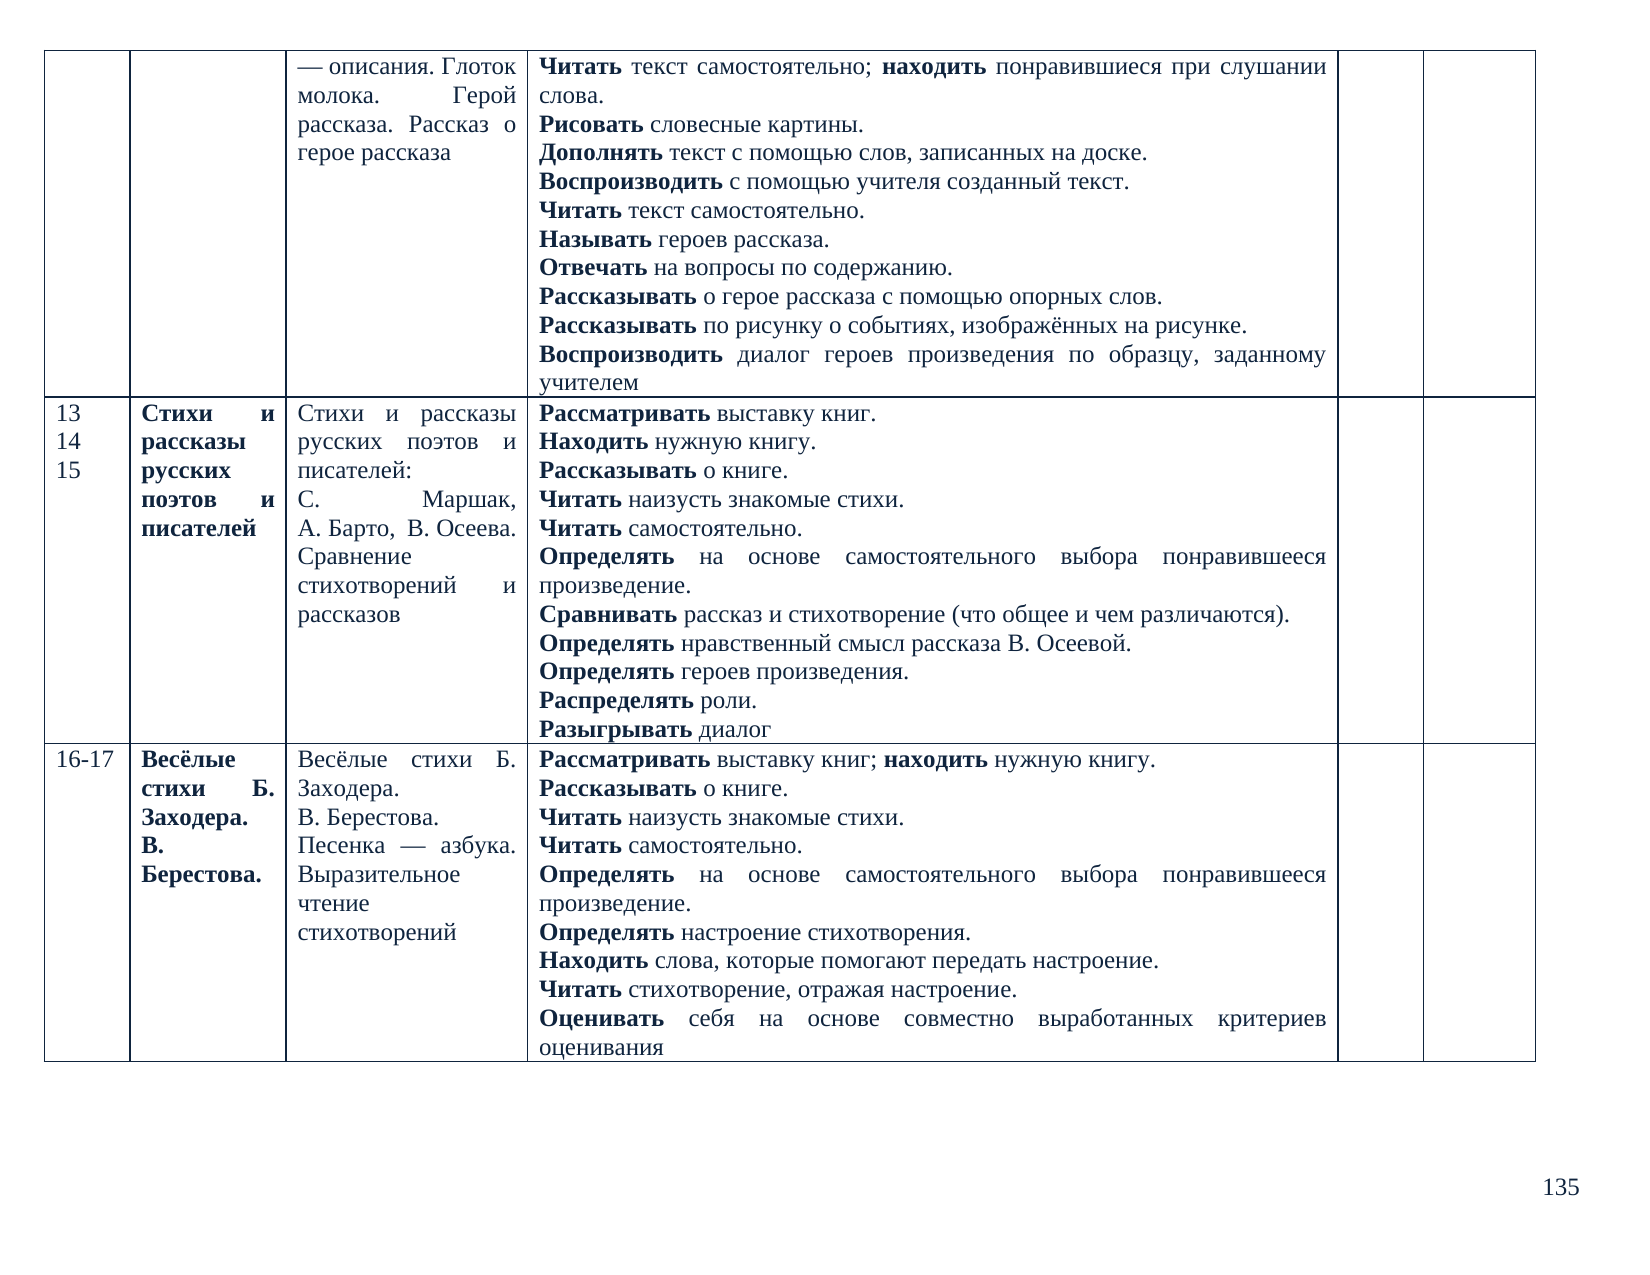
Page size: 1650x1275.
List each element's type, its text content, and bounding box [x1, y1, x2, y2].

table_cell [528, 51, 1337, 396]
table_cell Рассматривать выставку книг. Находить нужную книгу. Рассказывать о книге. Читать наизусть знакомые стихи. Читать самостоятельно. Определять на основе самостоятельного выбора понравившееся произведение. Сравнивать рассказ и стихотворение (что общее и чем различаются). Определять нравственный смысл рассказа В. Осеевой. Определять героев произведения. Распределять роли. Разыгрывать диалог [528, 398, 1337, 743]
table_cell [1424, 51, 1535, 396]
table_cell 16-17 [45, 744, 129, 1061]
table_cell [1339, 398, 1423, 743]
table_cell Весёлые стихи Б. Заходера. В. Берестова. Песенка — азбука. Выразительное чтение стихотворений [287, 744, 527, 1061]
table_cell Стихи и рассказы русских поэтов и писателей [131, 398, 285, 743]
table_cell 13 14 15 [45, 398, 129, 743]
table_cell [131, 51, 285, 396]
table_cell Весёлые стихи Б. Заходера. В. Берестова. [131, 744, 285, 1061]
table_cell [1339, 744, 1423, 1061]
table_cell Стихи и рассказы русских поэтов и писателей: С. Маршак, А. Барто, В. Осеева. Сравнение стихотворений и рассказов [287, 398, 527, 743]
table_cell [287, 51, 527, 396]
table_cell 12 [45, 51, 129, 396]
table_cell Рассматривать выставку книг; находить нужную книгу. Рассказывать о книге. Читать наизусть знакомые стихи. Читать самостоятельно. Определять на основе самостоятельного выбора понравившееся произведение. Определять настроение стихотворения. Находить слова, которые помогают передать настроение. Читать стихотворение, отражая настроение. Оценивать себя на основе совместно выработанных критериев оценивания [528, 744, 1337, 1061]
table_cell [1424, 398, 1535, 743]
table_cell [1339, 51, 1423, 396]
table_cell [1424, 744, 1535, 1061]
